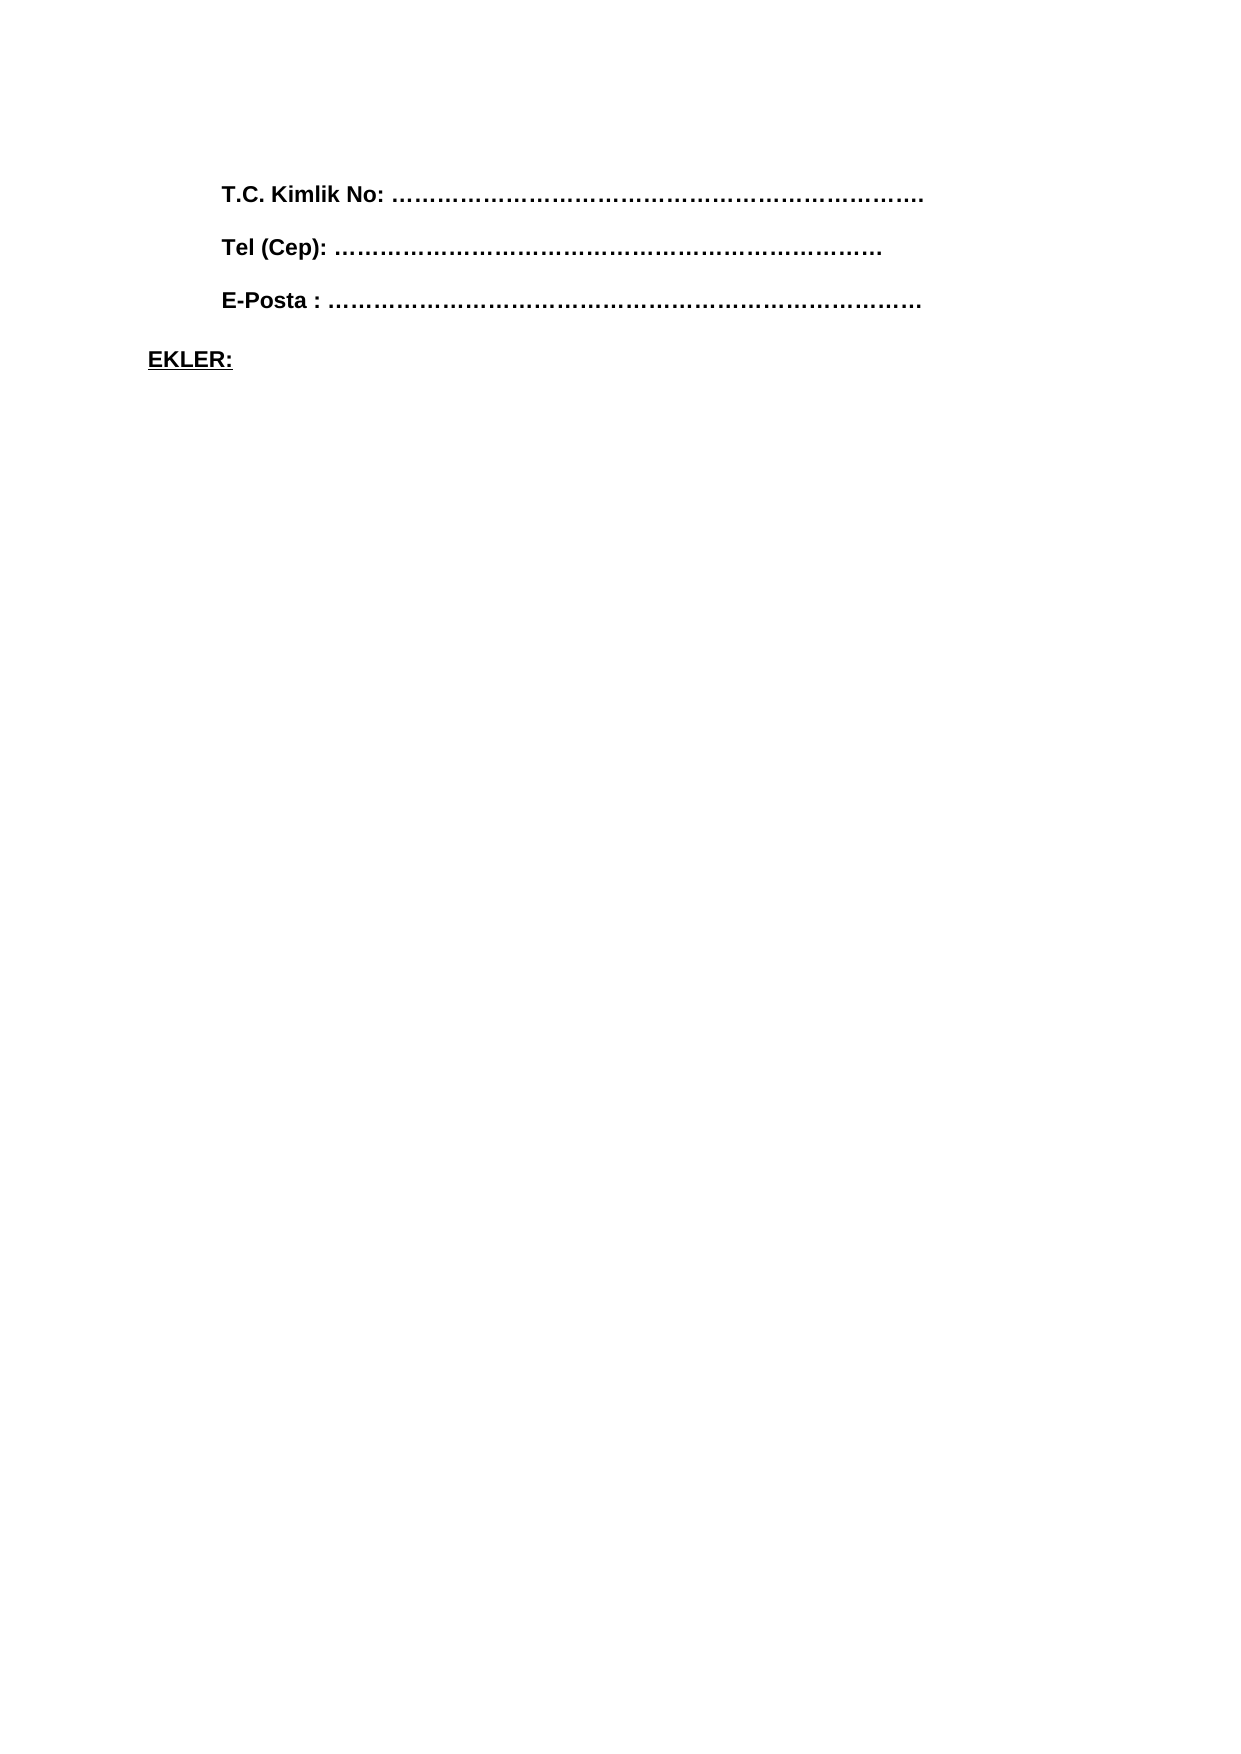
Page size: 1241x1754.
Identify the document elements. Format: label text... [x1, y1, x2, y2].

text EKLER: [148, 346, 1093, 373]
text T.C. Kimlik No: ……………………………………………………………. [148, 181, 1093, 207]
text Tel (Cep): ……………………………………………………………… [148, 234, 1093, 260]
text E-Posta : …………………………………………………………………… [148, 287, 1093, 313]
